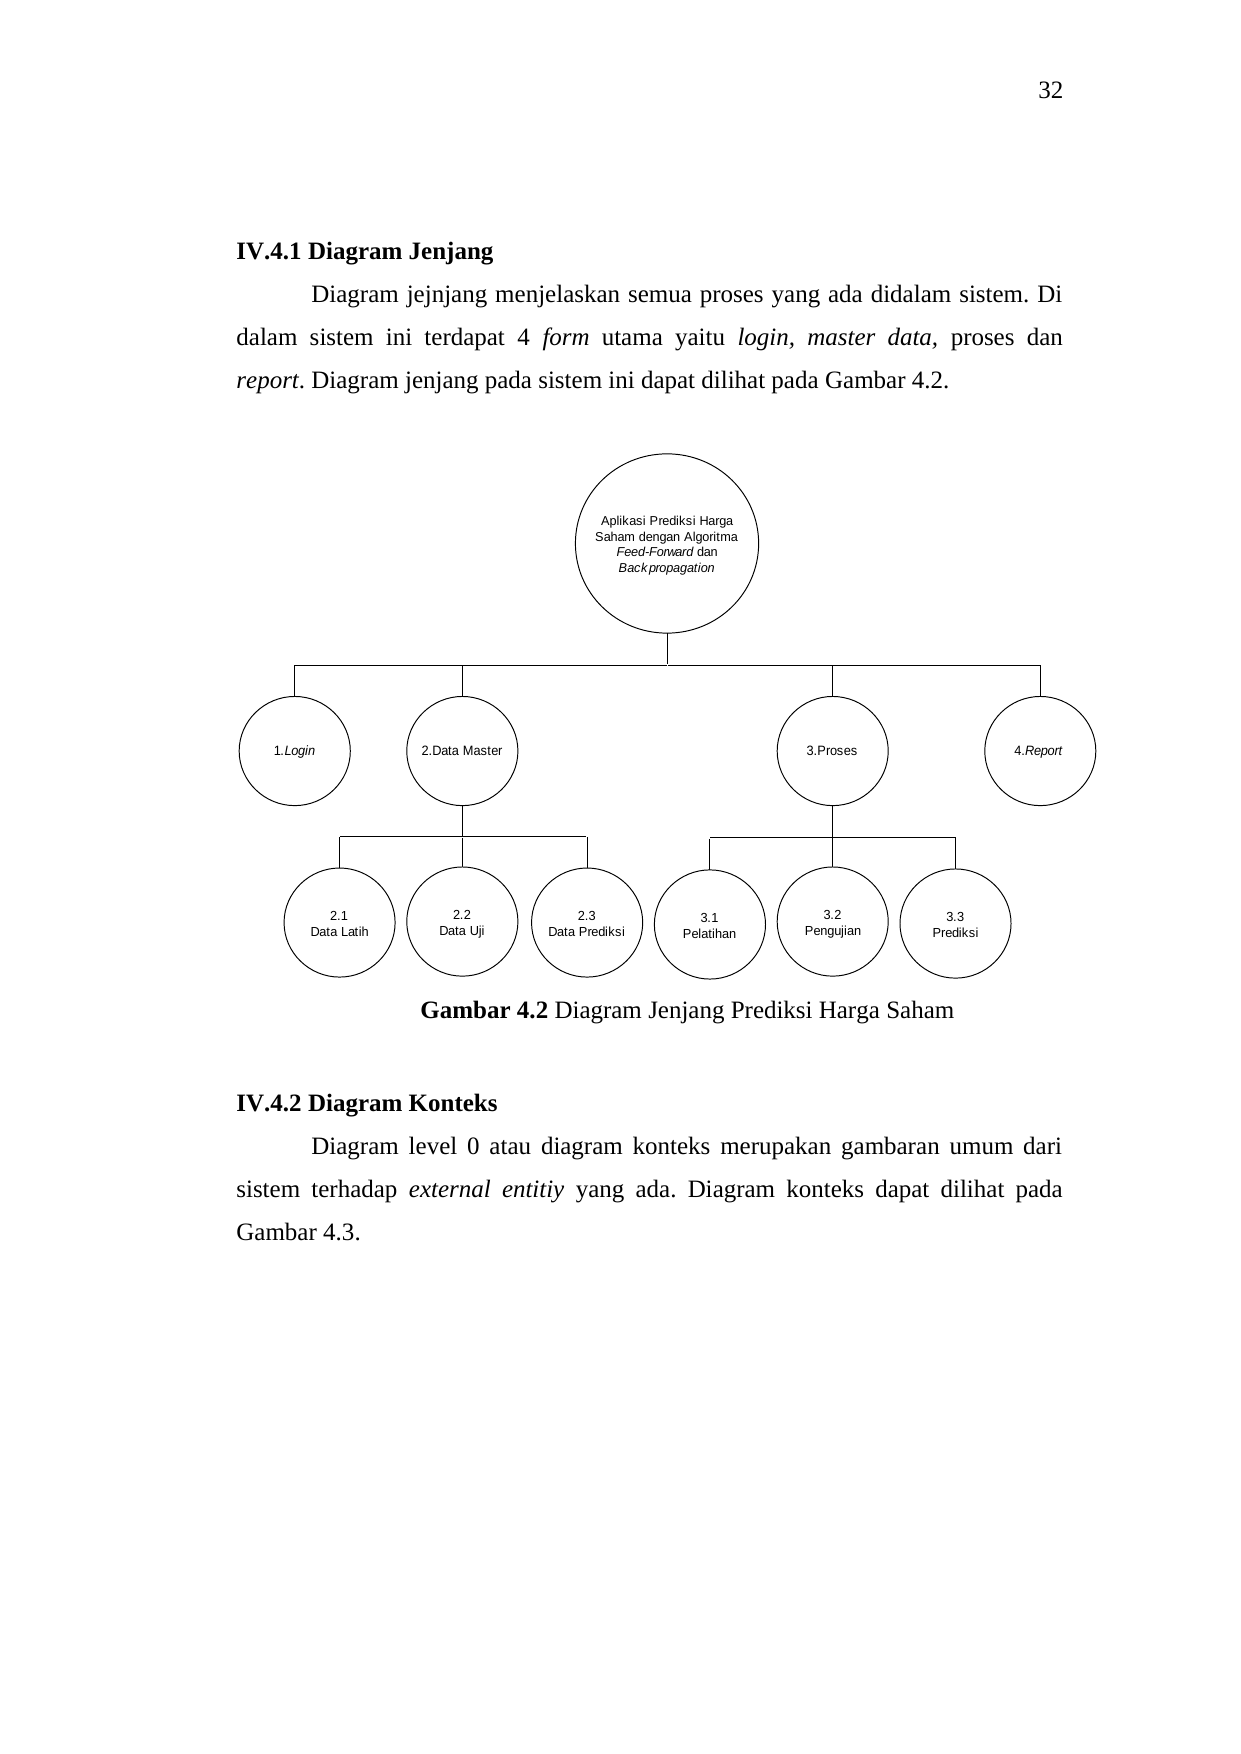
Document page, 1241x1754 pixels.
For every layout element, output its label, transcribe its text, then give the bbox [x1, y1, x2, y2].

text Diagram jejnjang menjelaskan semua proses yang ada didalam sistem. Di dalam sistem ini terdapat 4 form utama yaitu login, master data, proses dan report. Diagram jenjang pada sistem ini dapat dilihat pada Gambar 4.2. [236, 279, 1063, 394]
subtitle Diagram Konteks [236, 1088, 1063, 1117]
subtitle Diagram Jenjang [236, 236, 1063, 265]
text Diagram level 0 atau diagram konteks merupakan gambaran umum dari sistem terhadap external entitiy yang ada. Diagram konteks dapat dilihat pada Gambar 4.3. [236, 1131, 1063, 1246]
